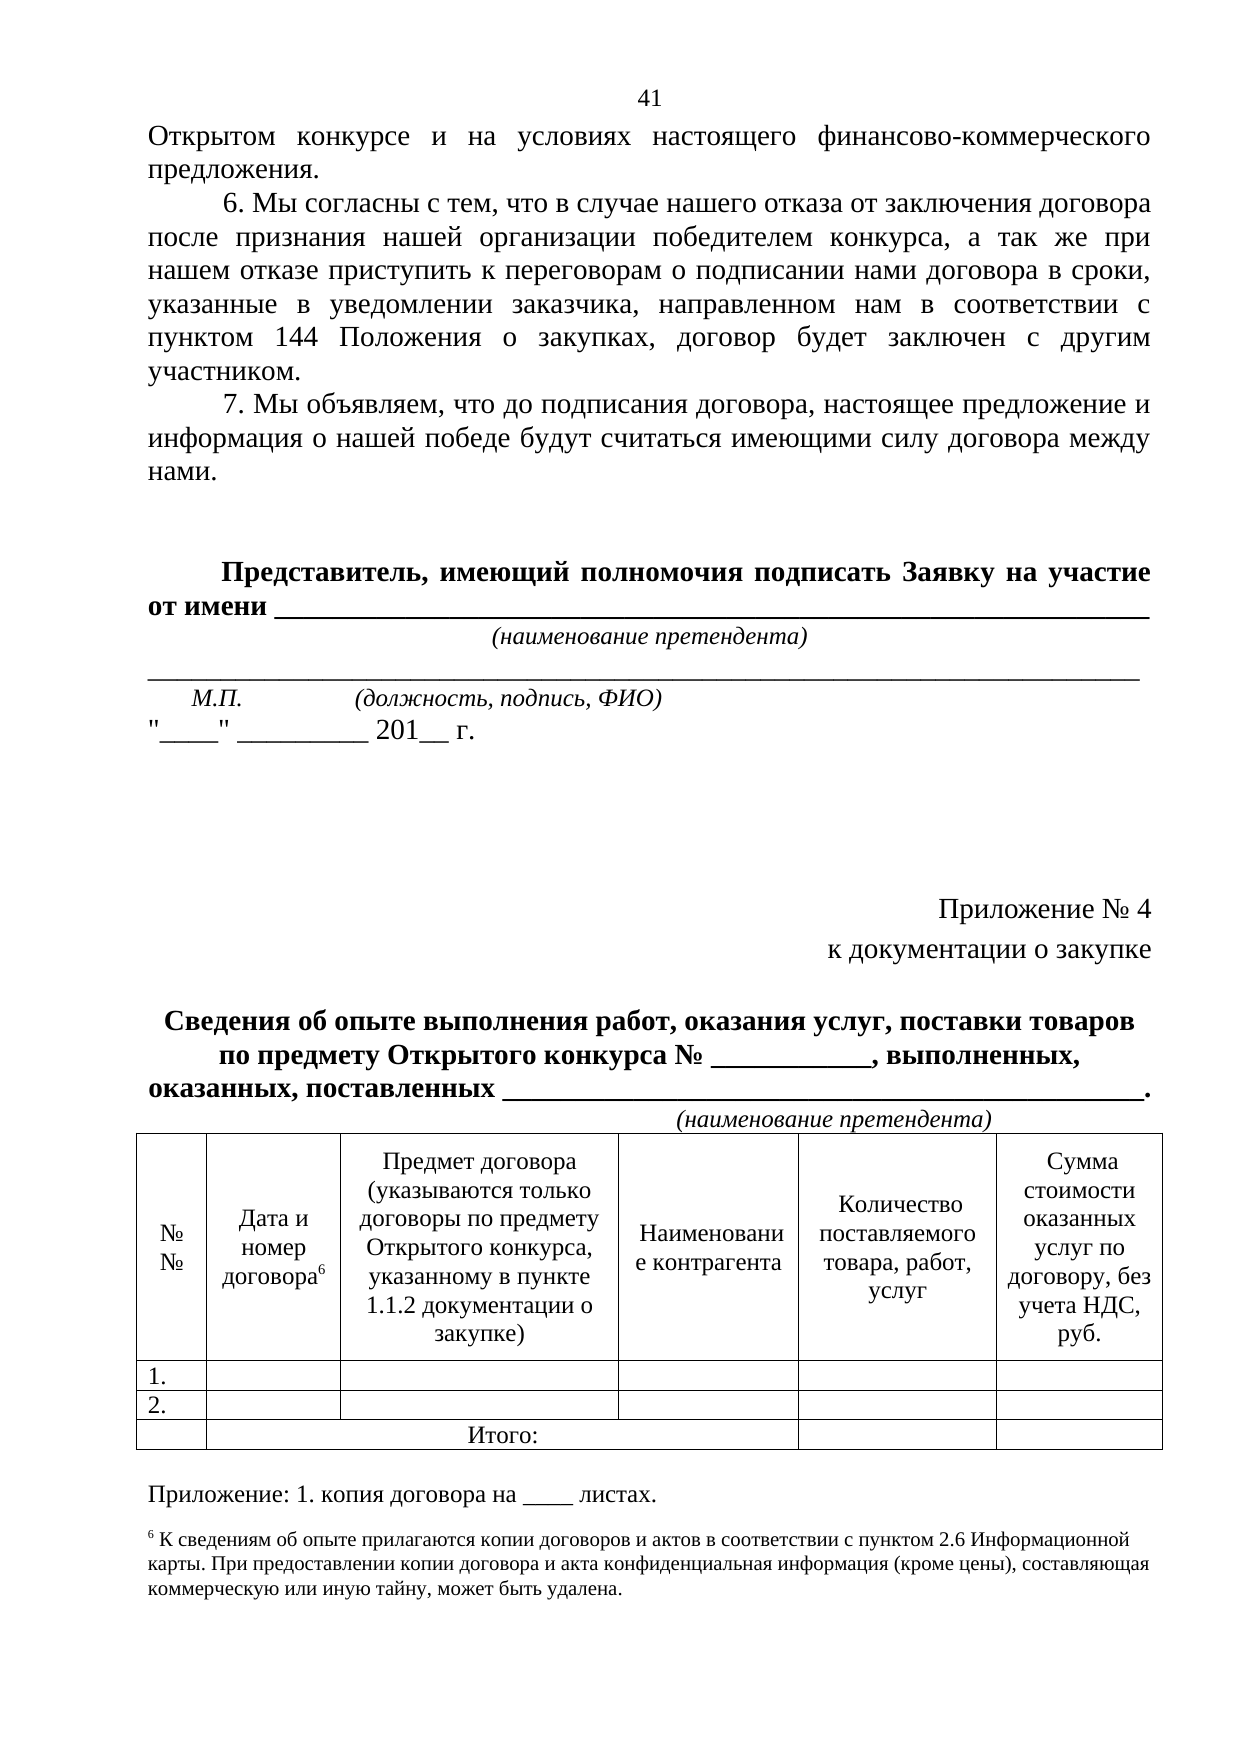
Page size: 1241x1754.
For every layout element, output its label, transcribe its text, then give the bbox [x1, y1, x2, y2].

table_cell [997, 1420, 1162, 1449]
table_cell 1. [137, 1361, 206, 1389]
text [148, 118, 1152, 185]
table_cell [341, 1391, 618, 1419]
table_cell [207, 1361, 340, 1389]
table_header №№ [137, 1134, 206, 1360]
table_cell [799, 1391, 996, 1419]
table_cell Итого: [207, 1420, 798, 1449]
text 7. Мы объявляем, что до подписания договора, настоящее предложение и информация о нашей победе будут считаться имеющими силу договора между нами. [148, 386, 1152, 487]
table_cell [799, 1361, 996, 1389]
table_cell [997, 1391, 1162, 1419]
text Представитель, имеющий полномочия подписать Заявку на участие от имени ____________________________________________________________ [148, 554, 1152, 621]
text М.П. (должность, подпись, ФИО) [148, 683, 1152, 712]
text "____" _________ 201__ г. [148, 712, 1152, 746]
text Сведения об опыте выполнения работ, оказания услуг, поставки товаров по предмету Открытого конкурса № ___________, выполненных, оказанных, поставленных ____________________________________________. [148, 1003, 1152, 1104]
table_header Количество поставляемого товара, работ, услуг [799, 1134, 996, 1360]
table_cell 2. [137, 1391, 206, 1419]
table_cell [137, 1420, 206, 1449]
table_cell [997, 1361, 1162, 1389]
table_header Наименование контрагента [619, 1134, 798, 1360]
text 6. Мы согласны с тем, что в случае нашего отказа от заключения договора после признания нашей организации победителем конкурса, а так же при нашем отказе приступить к переговорам о подписании нами договора в сроки, указанные в уведомлении заказчика, направленном нам в соответствии с пунктом 144 Положения о закупках, договор будет заключен с другим участником. [148, 185, 1152, 386]
text Приложение: 1. копия договора на ____ листах. [148, 1479, 1152, 1508]
text к документации о закупке [148, 931, 1152, 965]
table_cell [619, 1391, 798, 1419]
table_header Предмет договора (указываются только договоры по предмету Открытого конкурса, указанному в пункте 1.1.2 документации о закупке) [341, 1134, 618, 1360]
text ____________________________________________________________________ [148, 650, 1152, 683]
table_cell [619, 1361, 798, 1389]
text (наименование претендента) [148, 621, 1152, 650]
table_cell [207, 1391, 340, 1419]
table_header Дата и номер договора [207, 1134, 340, 1360]
subtitle Приложение № 4 [148, 892, 1152, 925]
table_header Сумма стоимости оказанных услуг по договору, без учета НДС, руб. [997, 1134, 1162, 1360]
text (наименование претендента) [148, 1104, 1152, 1133]
table_cell [341, 1361, 618, 1389]
table_cell [799, 1420, 996, 1449]
